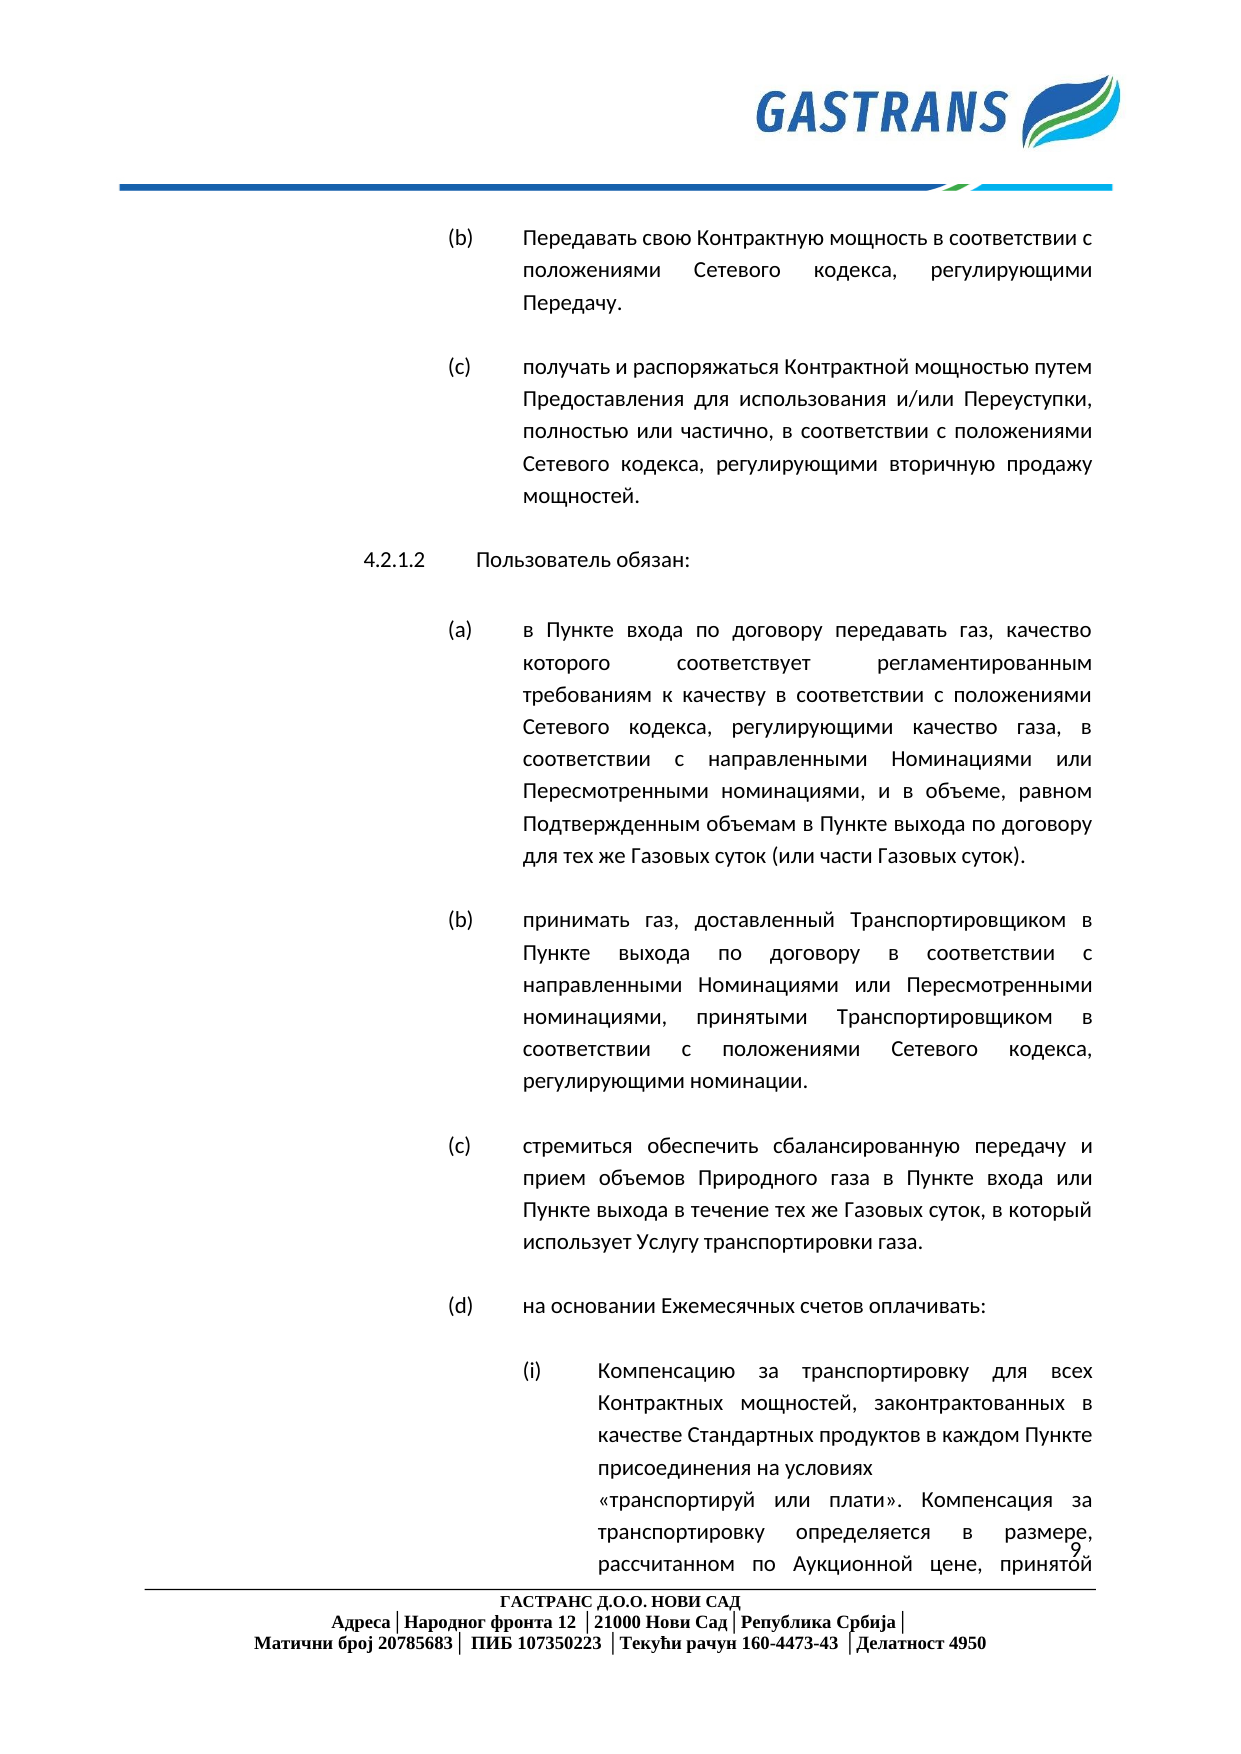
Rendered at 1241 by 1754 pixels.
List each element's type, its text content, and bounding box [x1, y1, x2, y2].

list стремиться обеспечить сбалансированную передачу и прием объемов Природного газа в Пункте входа или Пункте выхода в течение тех же Газовых суток, в который использует Услугу транспортировки газа. [448, 1131, 1093, 1255]
list Передавать свою Контрактную мощность в соответствии с положениями Сетевого кодекса, регулирующими Передачу. [448, 223, 1093, 316]
list в Пункте входа по договору передавать газ, качество которого соответствует регламентированным требованиям к качеству в соответствии с положениями Сетевого кодекса, регулирующими качество газа, в соответствии с направленными Номинациями или Пересмотренными номинациями, и в объеме, равном Подтвержденным объемам в Пункте выхода по договору для тех же Газовых суток (или части Газовых суток). [448, 616, 1093, 869]
list принимать газ, доставленный Транспортировщиком в Пункте выхода по договору в соответствии с направленными Номинациями или Пересмотренными номинациями, принятыми Транспортировщиком в соответствии с положениями Сетевого кодекса, регулирующими номинации. [448, 905, 1093, 1094]
list на основании Ежемесячных счетов оплачивать: [448, 1291, 1111, 1319]
list Пользователь обязан: [363, 545, 1111, 573]
list Компенсацию за транспортировку для всех Контрактных мощностей, законтрактованных в качестве Стандартных продуктов в каждом Пункте присоединения на условиях [522, 1356, 1093, 1481]
picture [115, 177, 1116, 193]
picture [754, 74, 1127, 152]
list получать и распоряжаться Контрактной мощностью путем Предоставления для использования и/или Переуступки, полностью или частично, в соответствии с положениями Сетевого кодекса, регулирующими вторичную продажу мощностей. [448, 352, 1093, 509]
